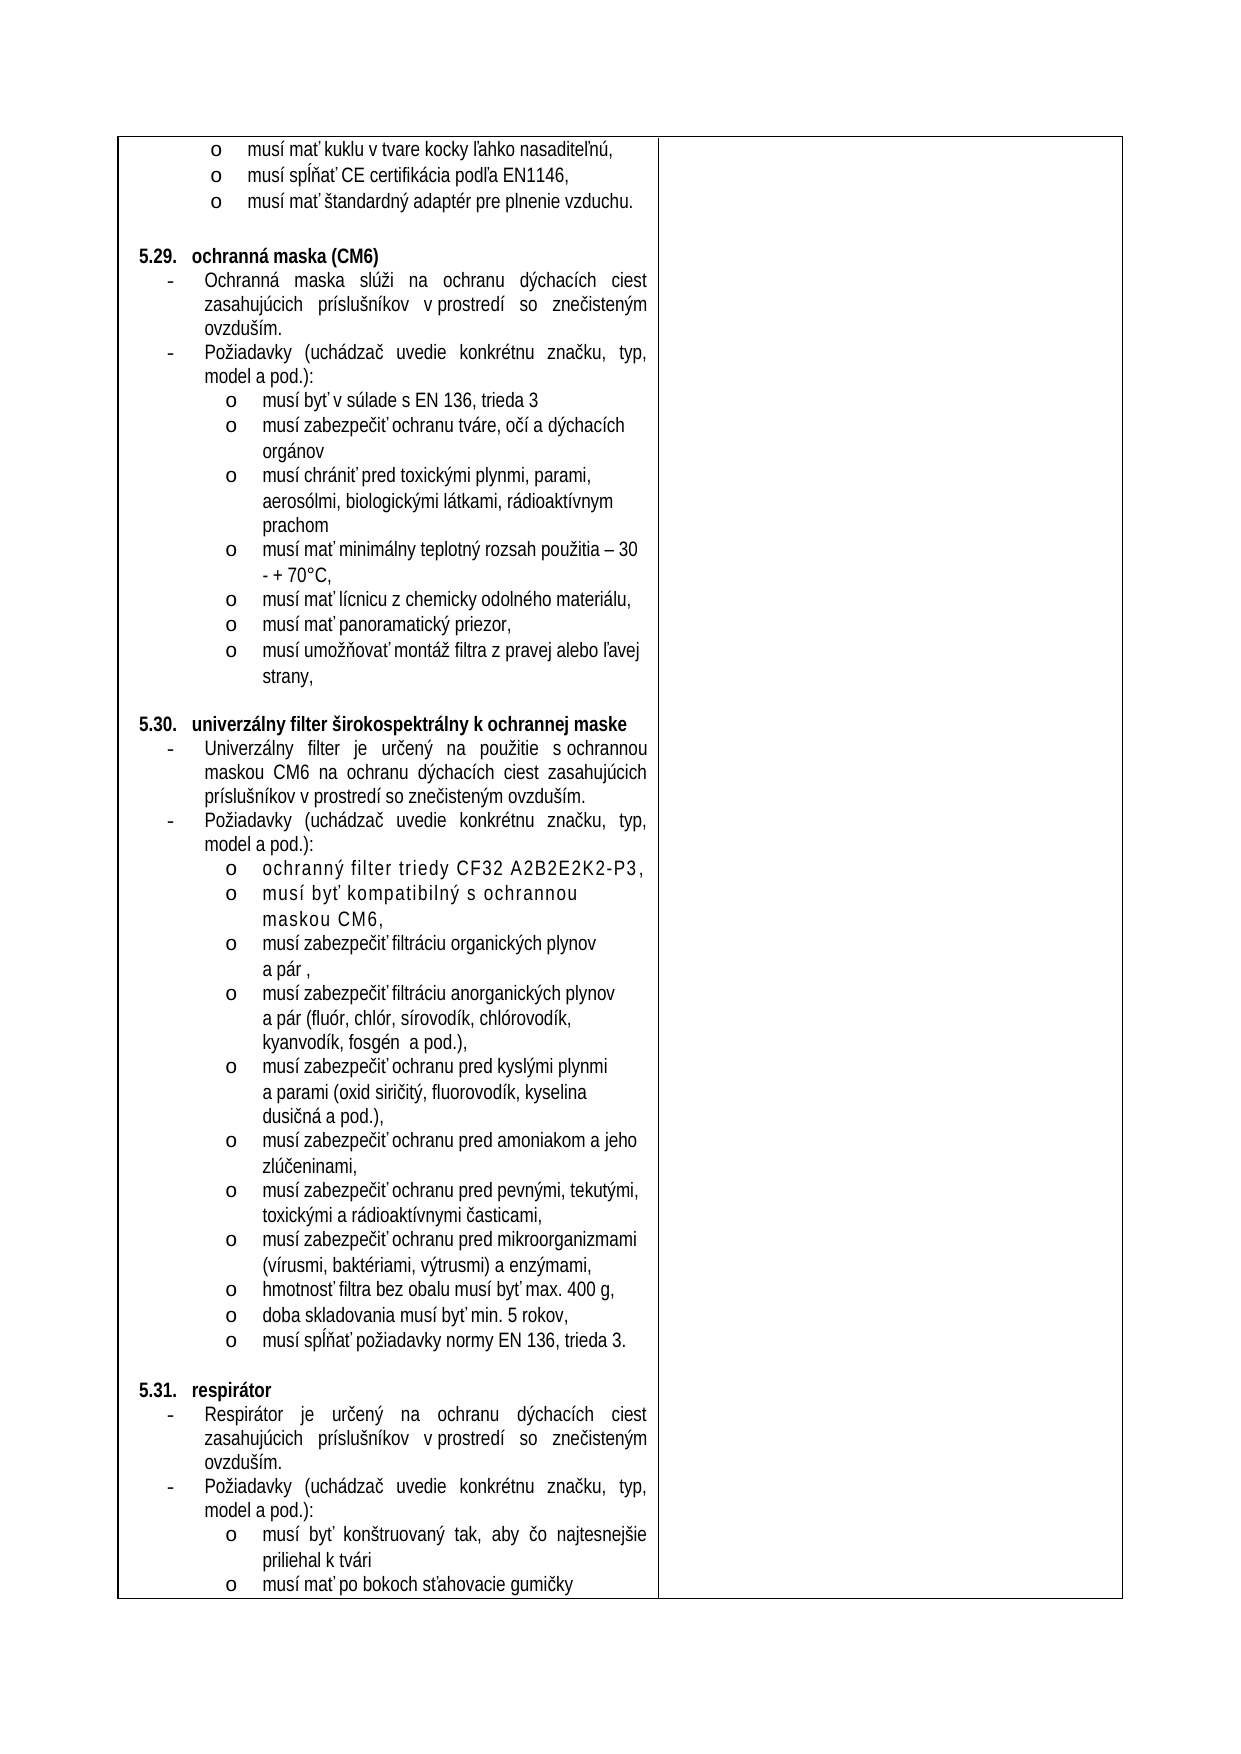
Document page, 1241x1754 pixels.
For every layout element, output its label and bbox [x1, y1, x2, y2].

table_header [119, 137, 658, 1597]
table_header [659, 137, 1122, 1597]
